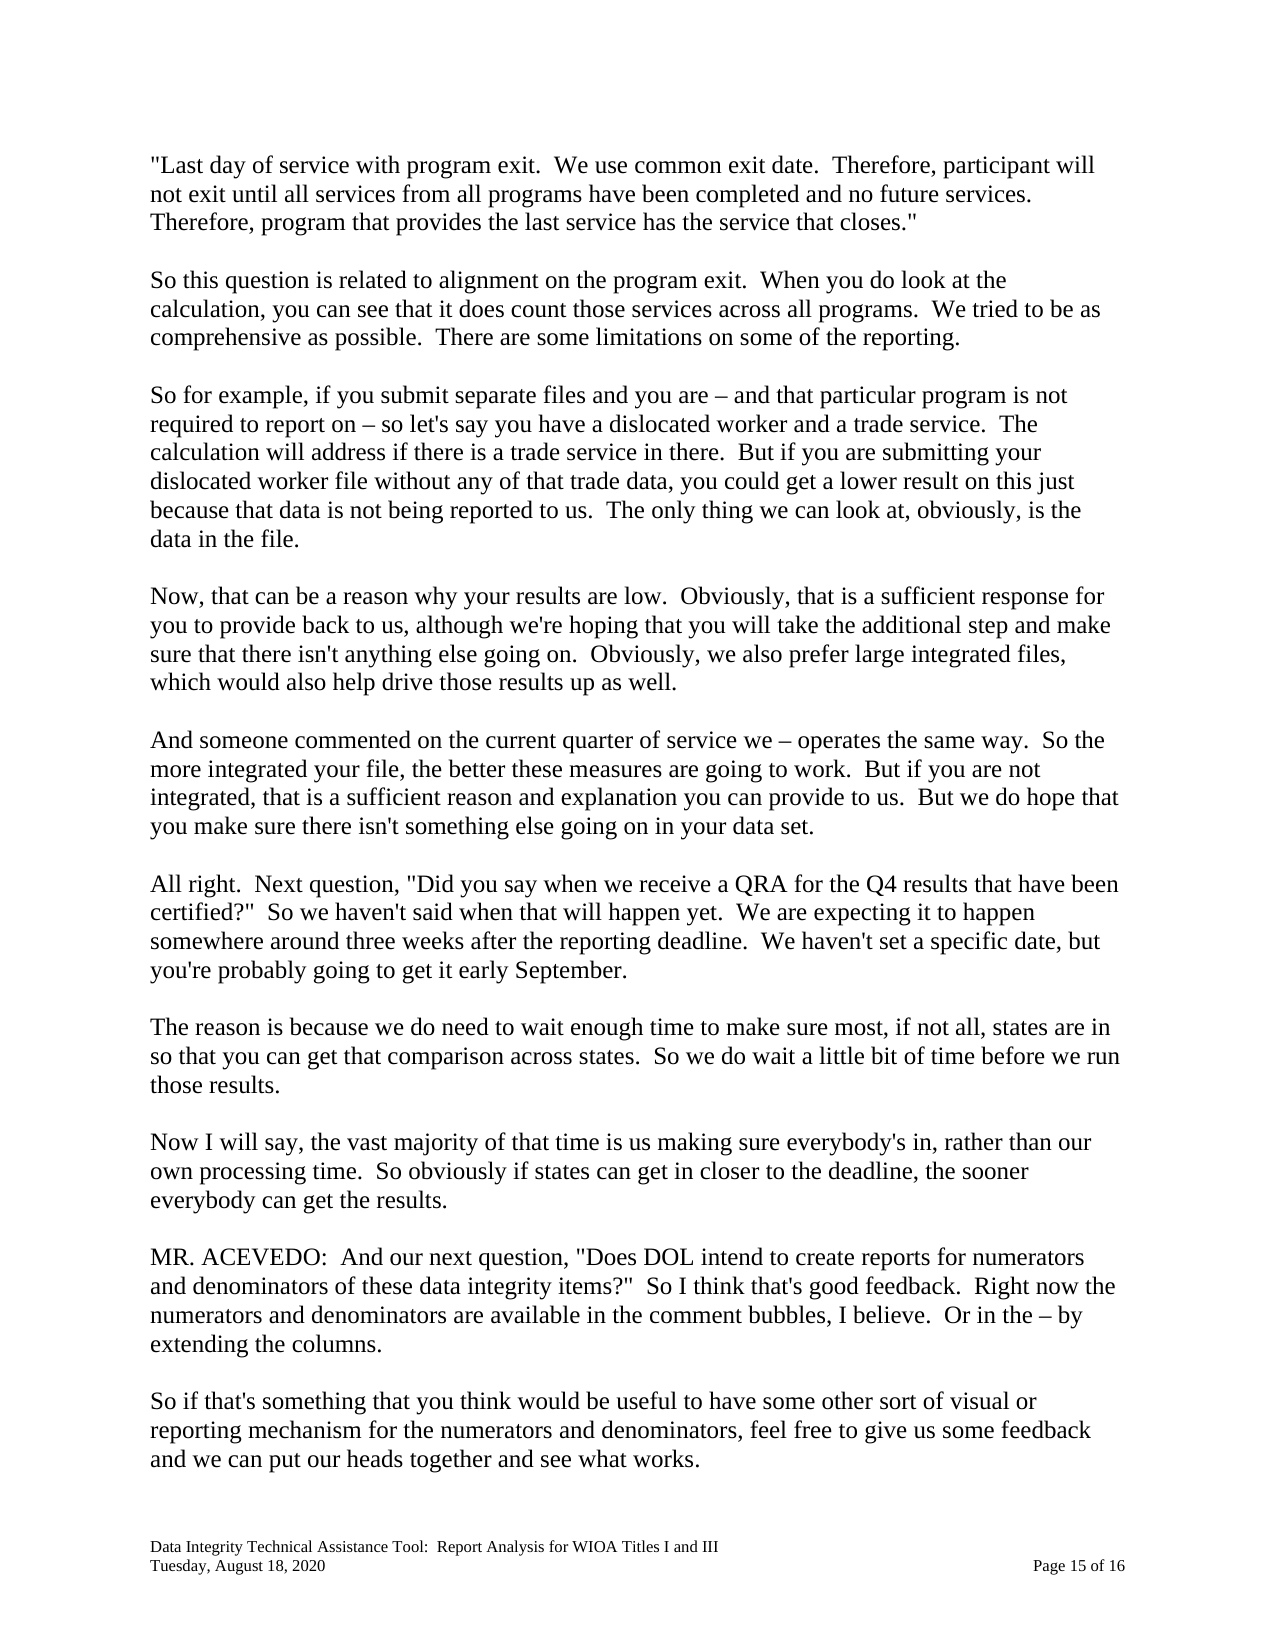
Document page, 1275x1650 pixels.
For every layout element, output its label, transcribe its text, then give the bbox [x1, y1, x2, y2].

text Now I will say, the vast majority of that time is us making sure everybody's in, rather than our own processing time. So obviously if states can get in closer to the deadline, the sooner everybody can get the results. [150, 1127, 1125, 1214]
text So for example, if you submit separate files and you are – and that particular program is not required to report on – so let's say you have a dislocated worker and a trade service. The calculation will address if there is a trade service in there. But if you are submitting your dislocated worker file without any of that trade data, you could get a lower result on this just because that data is not being reported to us. The only thing we can look at, obviously, is the data in the file. [150, 380, 1125, 552]
text All right. Next question, "Did you say when we receive a QRA for the Q4 results that have been certified?" So we haven't said when that will happen yet. We are expecting it to happen somewhere around three weeks after the reporting deadline. We haven't set a specific date, but you're probably going to get it early September. [150, 869, 1125, 984]
text MR. ACEVEDO: And our next question, "Does DOL intend to create reports for numerators and denominators of these data integrity items?" So I think that's good feedback. Right now the numerators and denominators are available in the comment bubbles, I believe. Or in the – by extending the columns. [150, 1242, 1125, 1357]
text So if that's something that you think would be useful to have some other sort of visual or reporting mechanism for the numerators and denominators, feel free to give us some feedback and we can put our heads together and see what works. [150, 1386, 1125, 1472]
text The reason is because we do need to wait enough time to make sure most, if not all, states are in so that you can get that comparison across states. So we do wait a little bit of time before we run those results. [150, 1012, 1125, 1099]
text And someone commented on the current quarter of service we – operates the same way. So the more integrated your file, the better these measures are going to work. But if you are not integrated, that is a sufficient reason and explanation you can provide to us. But we do hope that you make sure there isn't something else going on in your data set. [150, 725, 1125, 840]
text "Last day of service with program exit. We use common exit date. Therefore, participant will not exit until all services from all programs have been completed and no future services. Therefore, program that provides the last service has the service that closes." [150, 150, 1125, 236]
text Now, that can be a reason why your results are low. Obviously, that is a sufficient response for you to provide back to us, although we're hoping that you will take the additional step and make sure that there isn't anything else going on. Obviously, we also prefer large integrated files, which would also help drive those results up as well. [150, 581, 1125, 696]
text So this question is related to alignment on the program exit. When you do look at the calculation, you can see that it does count those services across all programs. We tried to be as comprehensive as possible. There are some limitations on some of the reporting. [150, 265, 1125, 351]
